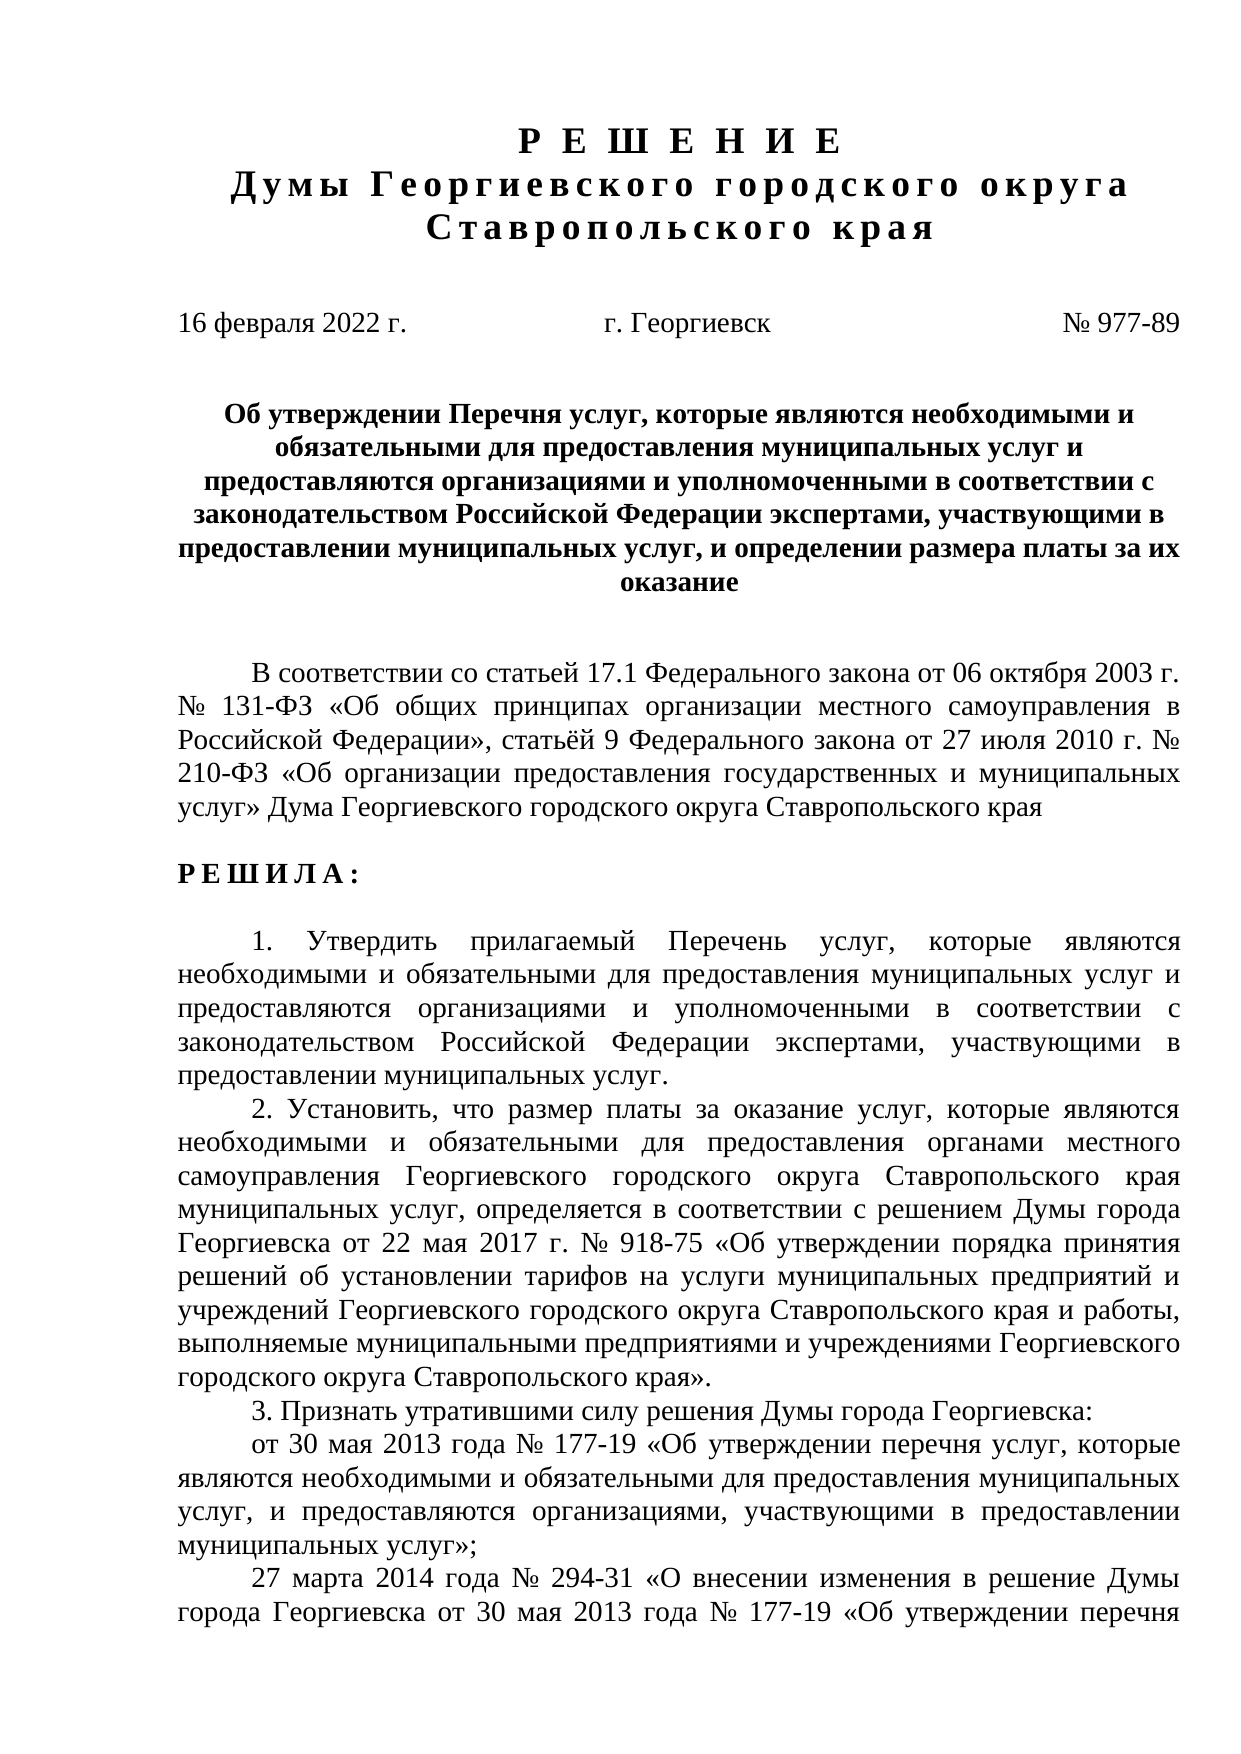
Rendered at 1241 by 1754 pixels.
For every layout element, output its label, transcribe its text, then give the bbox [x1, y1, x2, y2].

title 3. Признать утратившими силу решения Думы города Георгиевска: [177, 1393, 1181, 1426]
text В соответствии со статьей 17.1 Федерального закона от 06 октября 2003 г. № 131-ФЗ «Об общих принципах организации местного самоуправления в Российской Федерации», статьёй 9 Федерального закона от 27 июля 2010 г. № 210-ФЗ «Об организации предоставления государственных и муниципальных услуг» Дума Георгиевского городского округа Ставропольского края [177, 655, 1181, 822]
text Об утверждении Перечня услуг, которые являются необходимыми и обязательными для предоставления муниципальных услуг и предоставляются организациями и уполномоченными в соответствии с законодательством Российской Федерации экспертами, участвующими в предоставлении муниципальных услуг, и определении размера платы за их оказание [177, 396, 1181, 597]
text Ставропольского края [177, 204, 1181, 247]
title от 30 мая 2013 года № 177-19 «Об утверждении перечня услуг, которые являются необходимыми и обязательными для предоставления муниципальных услуг, и предоставляются организациями, участвующими в предоставлении муниципальных услуг»; [177, 1426, 1181, 1560]
text Думы Георгиевского городского округа [177, 161, 1181, 204]
text РЕШИЛА: [177, 856, 1181, 889]
text 16 февраля 2022 г. г. Георгиевск № 977-89 [177, 305, 1181, 338]
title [177, 1560, 1181, 1627]
text 1. Утвердить прилагаемый Перечень услуг, которые являются необходимыми и обязательными для предоставления муниципальных услуг и предоставляются организациями и уполномоченными в соответствии с законодательством Российской Федерации экспертами, участвующими в предоставлении муниципальных услуг. [177, 923, 1181, 1091]
text РЕШЕНИЕ [177, 118, 1181, 161]
text 2. Установить, что размер платы за оказание услуг, которые являются необходимыми и обязательными для предоставления органами местного самоуправления Георгиевского городского округа Ставропольского края муниципальных услуг, определяется в соответствии с решением Думы города Георгиевска от 22 мая 2017 г. № 918-75 «Об утверждении порядка принятия решений об установлении тарифов на услуги муниципальных предприятий и учреждений Георгиевского городского округа Ставропольского края и работы, выполняемые муниципальными предприятиями и учреждениями Георгиевского городского округа Ставропольского края». [177, 1091, 1181, 1393]
